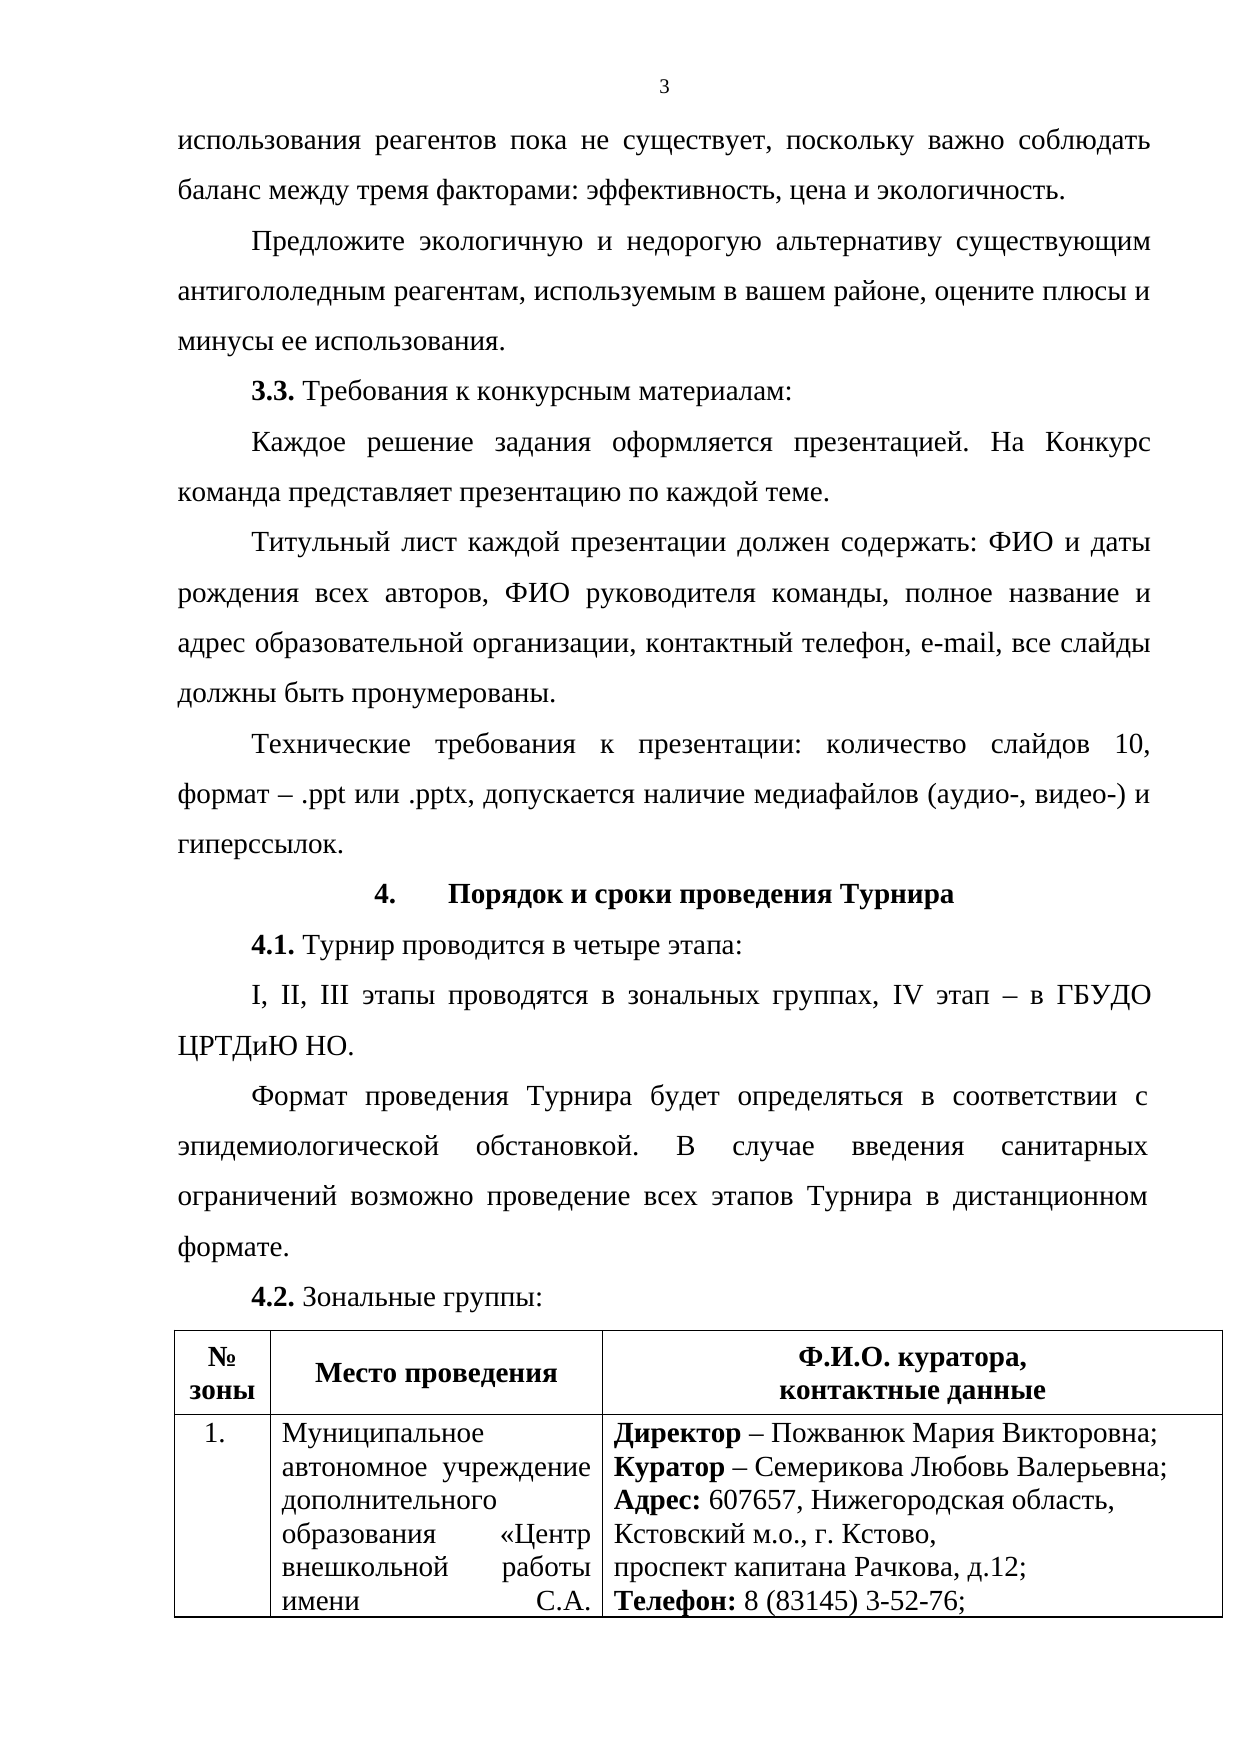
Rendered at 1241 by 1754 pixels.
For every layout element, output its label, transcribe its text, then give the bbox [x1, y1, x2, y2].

text 3.3. Требования к конкурсным материалам: [177, 373, 1152, 407]
list Порядок и сроки проведения Турнира [177, 877, 1152, 910]
text Предложите экологичную и недорогую альтернативу существующим антигололедным реагентам, используемым в вашем районе, оцените плюсы и минусы ее использования. [177, 223, 1152, 357]
table_cell [175, 1415, 270, 1616]
text Каждое решение задания оформляется презентацией. На Конкурс команда представляет презентацию по каждой теме. [177, 424, 1152, 508]
text Титульный лист каждой презентации должен содержать: ФИО и даты рождения всех авторов, ФИО руководителя команды, полное название и адрес образовательной организации, контактный телефон, e-mail, все слайды должны быть пронумерованы. [177, 524, 1152, 709]
text I, II, III этапы проводятся в зональных группах, IV этап – в ГБУДО ЦРТДиЮ НО. [177, 977, 1152, 1061]
table_header № зоны [175, 1331, 270, 1414]
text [177, 122, 1152, 206]
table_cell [603, 1415, 1222, 1616]
text Технические требования к презентации: количество слайдов 10, формат – .ppt или .pptx, допускается наличие медиафайлов (аудио-, видео-) и гиперссылок. [177, 726, 1152, 860]
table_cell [271, 1415, 602, 1616]
table_header Ф.И.О. куратора, контактные данные [603, 1331, 1222, 1414]
text 4.1. Турнир проводится в четыре этапа: [177, 927, 1152, 961]
text Формат проведения Турнира будет определяться в соответствии с эпидемиологической обстановкой. В случае введения санитарных ограничений возможно проведение всех этапов Турнира в дистанционном формате. [177, 1078, 1149, 1262]
text 4.2. Зональные группы: [177, 1279, 1152, 1313]
table_header Место проведения [271, 1331, 602, 1414]
